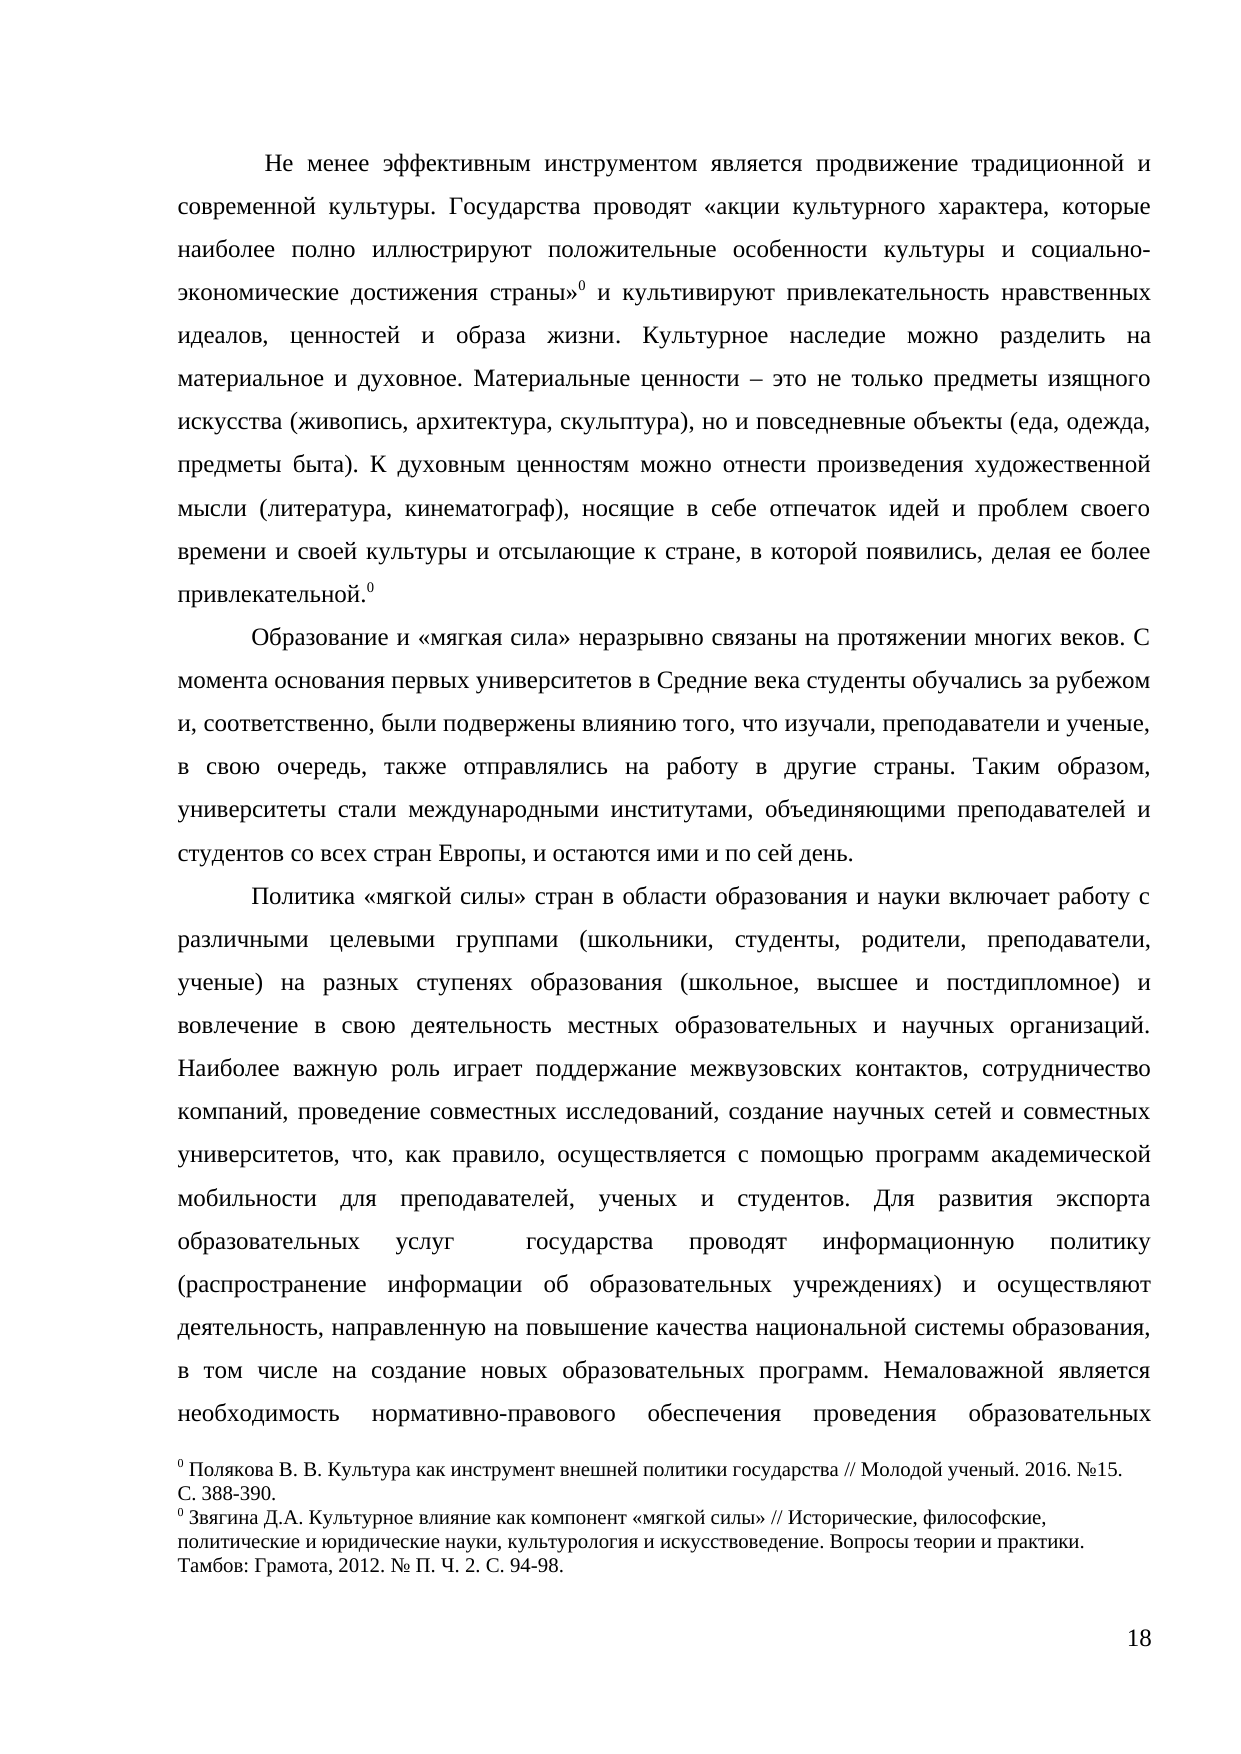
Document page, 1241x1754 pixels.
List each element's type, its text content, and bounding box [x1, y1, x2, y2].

text Образование и «мягкая сила» неразрывно связаны на протяжении многих веков. С момента основания первых университетов в Средние века студенты обучались за рубежом и, соответственно, были подвержены влиянию того, что изучали, преподаватели и ученые, в свою очередь, также отправлялись на работу в другие страны. Таким образом, университеты стали международными институтами, объединяющими преподавателей и студентов со всех стран Европы, и остаются ими и по сей день. [177, 622, 1152, 866]
text Не менее эффективным инструментом является продвижение традиционной и современной культуры. Государства проводят «акции культурного характера, которые наиболее полно иллюстрируют положительные особенности культуры и социально-экономические достижения страны» и культивируют привлекательность нравственных идеалов, ценностей и образа жизни. Культурное наследие можно разделить на материальное и духовное. Материальные ценности – это не только предметы изящного искусства (живопись, архитектура, скульптура), но и повседневные объекты (еда, одежда, предметы быта). К духовным ценностям можно отнести произведения художественной мысли (литература, кинематограф), носящие в себе отпечаток идей и проблем своего времени и своей культуры и отсылающие к стране, в которой появились, делая ее более привлекательной. [177, 148, 1152, 234]
text Не менее эффективным инструментом является продвижение традиционной и современной культуры. Государства проводят «акции культурного характера, которые наиболее полно иллюстрируют положительные особенности культуры и социально-экономические достижения страны» и культивируют привлекательность нравственных идеалов, ценностей и образа жизни. Культурное наследие можно разделить на материальное и духовное. Материальные ценности – это не только предметы изящного искусства (живопись, архитектура, скульптура), но и повседневные объекты (еда, одежда, предметы быта). К духовным ценностям можно отнести произведения художественной мысли (литература, кинематограф), носящие в себе отпечаток идей и проблем своего времени и своей культуры и отсылающие к стране, в которой появились, делая ее более привлекательной. [177, 263, 1152, 608]
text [177, 881, 1152, 1427]
